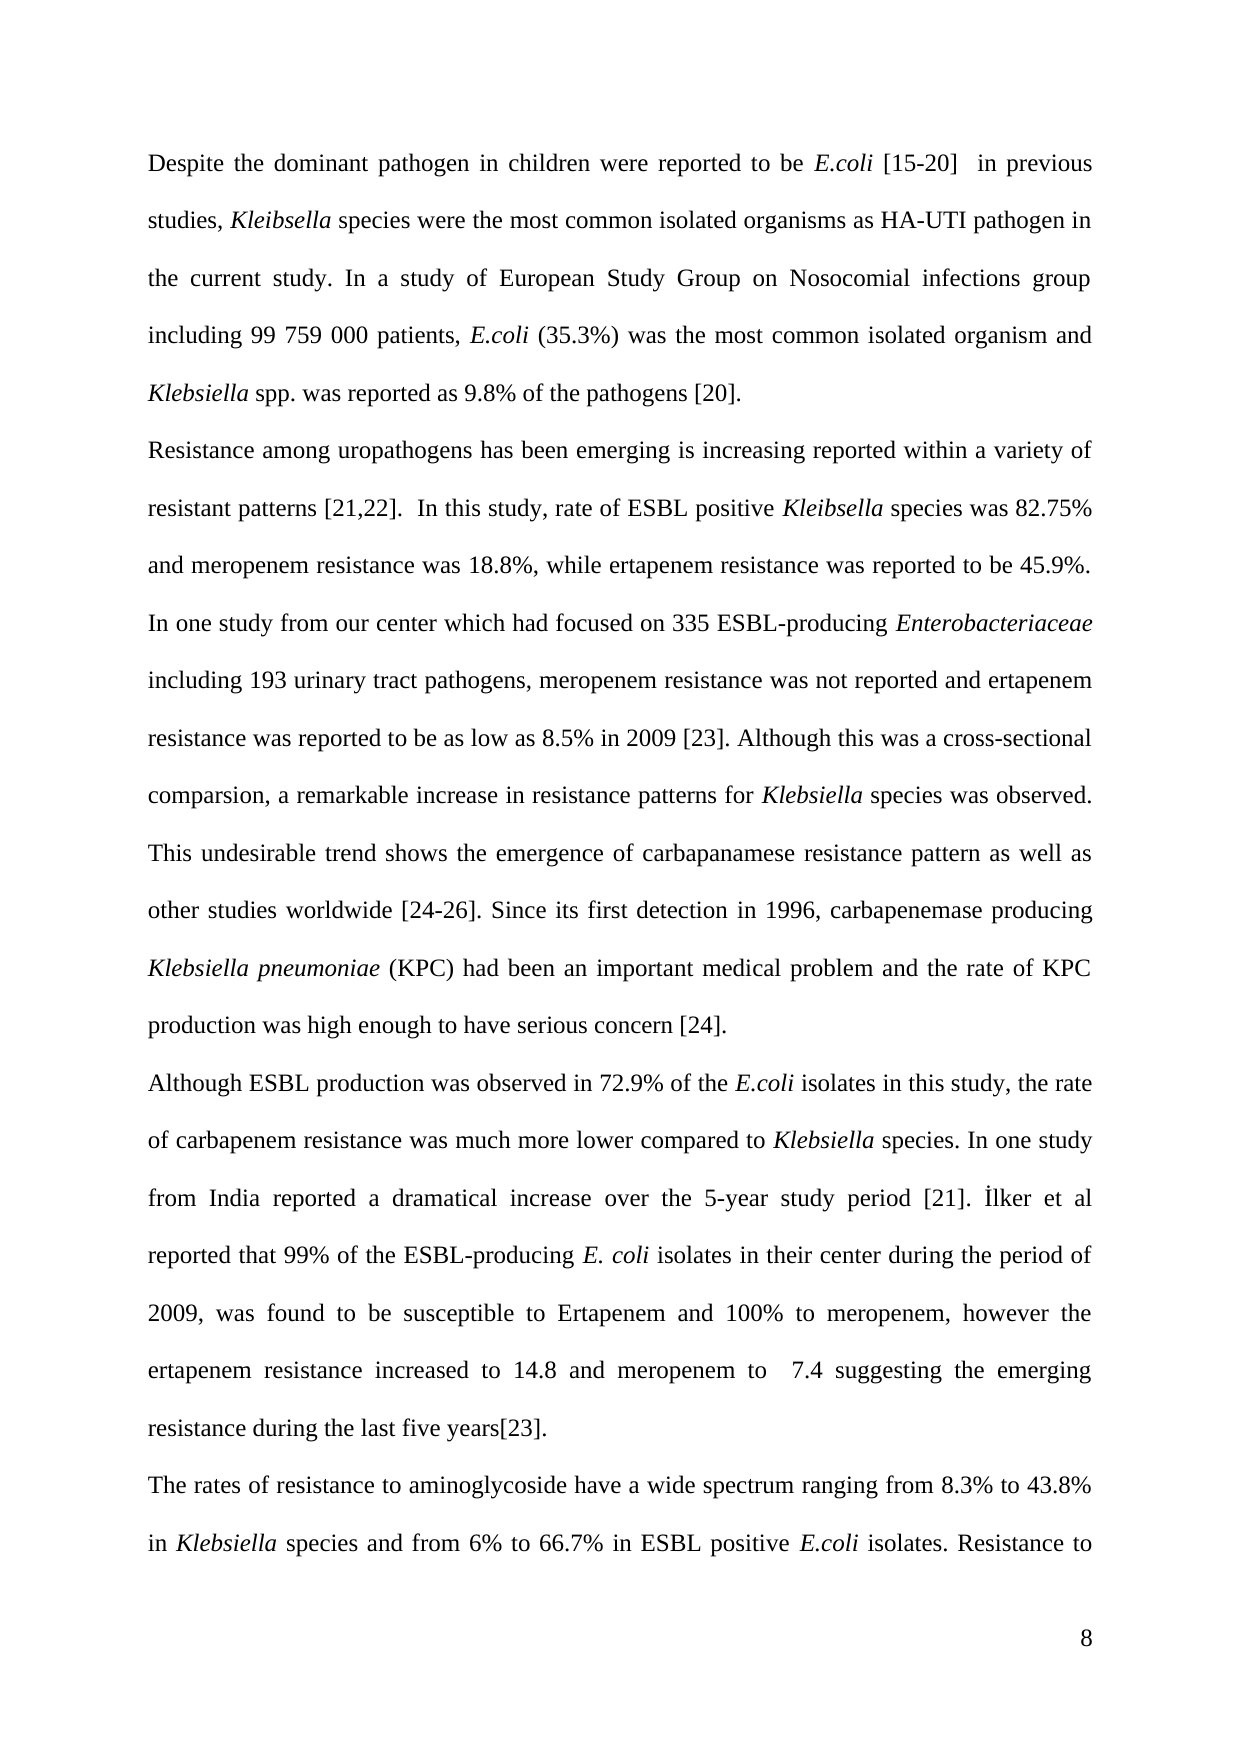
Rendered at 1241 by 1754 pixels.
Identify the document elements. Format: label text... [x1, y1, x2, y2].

text Despite the dominant pathogen in children were reported to be E.coli [15-20] in previous studies, Kleibsella species were the most common isolated organisms as HA-UTI pathogen in the current study. In a study of European Study Group on Nosocomial infections group including 99 759 000 patients, E.coli (35.3%) was the most common isolated organism and Klebsiella spp. was reported as 9.8% of the pathogens [20]. [148, 148, 1093, 406]
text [148, 1470, 1093, 1556]
text Resistance among uropathogens has been emerging is increasing reported within a variety of resistant patterns [21,22]. In this study, rate of ESBL positive Kleibsella species was 82.75% and meropenem resistance was 18.8%, while ertapenem resistance was reported to be 45.9%. In one study from our center which had focused on 335 ESBL-producing Enterobacteriaceae including 193 urinary tract pathogens, meropenem resistance was not reported and ertapenem resistance was reported to be as low as 8.5% in 2009 [23]. Although this was a cross-sectional comparsion, a remarkable increase in resistance patterns for Klebsiella species was observed. This undesirable trend shows the emergence of carbapanamese resistance pattern as well as other studies worldwide [24-26]. Since its first detection in 1996, carbapenemase producing Klebsiella pneumoniae (KPC) had been an important medical problem and the rate of KPC production was high enough to have serious concern [24]. [148, 435, 1093, 1039]
text Although ESBL production was observed in 72.9% of the E.coli isolates in this study, the rate of carbapenem resistance was much more lower compared to Klebsiella species. In one study from India reported a dramatical increase over the 5-year study period [21]. İlker et al reported that 99% of the ESBL-producing E. coli isolates in their center during the period of 2009, was found to be susceptible to Ertapenem and 100% to meropenem, however the ertapenem resistance increased to 14.8 and meropenem to 7.4 suggesting the emerging resistance during the last five years[23]. [148, 1068, 1093, 1441]
